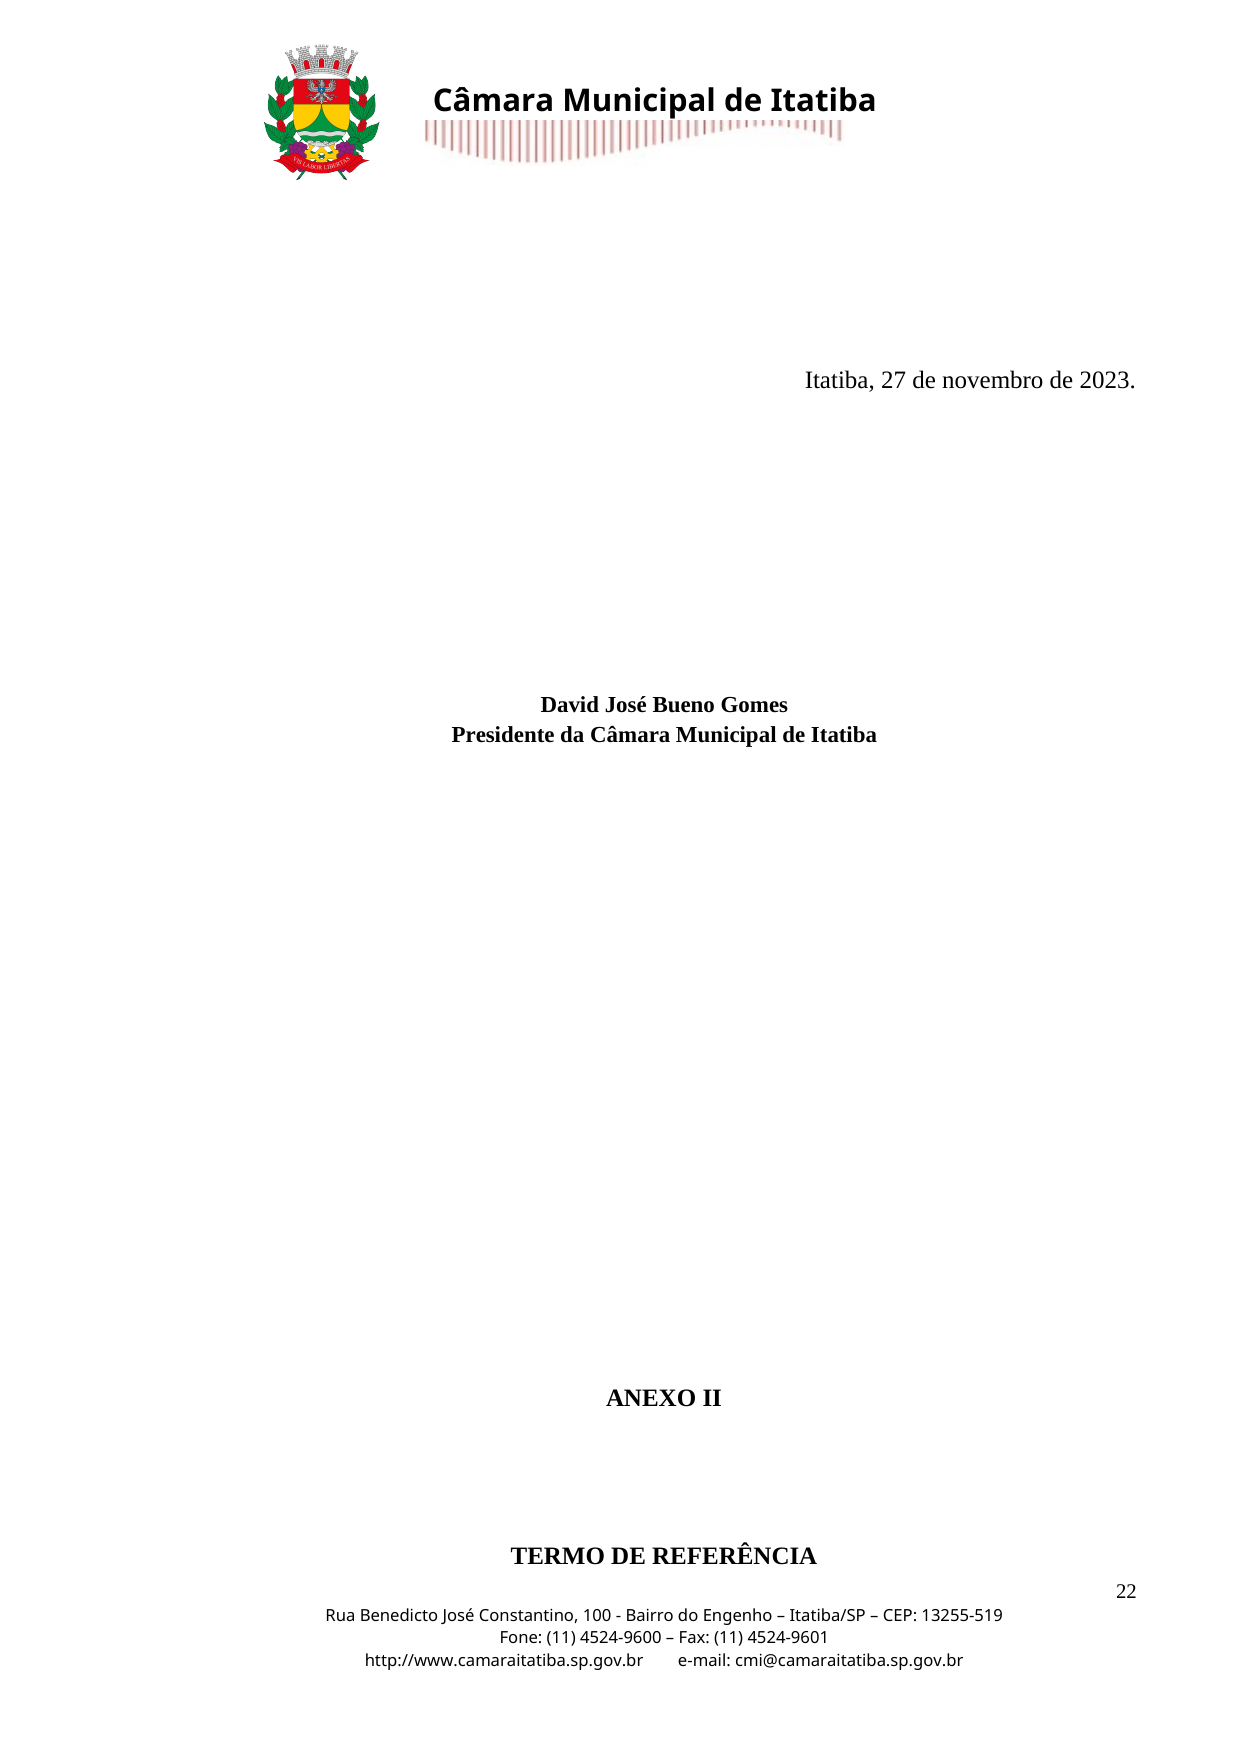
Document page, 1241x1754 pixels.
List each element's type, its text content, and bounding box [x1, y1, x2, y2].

picture [424, 120, 845, 166]
text Presidente da Câmara Municipal de Itatiba [192, 721, 1137, 747]
text Itatiba, 27 de novembro de 2023. [192, 365, 1136, 394]
text David José Bueno Gomes [192, 691, 1137, 717]
subtitle ANEXO II [192, 1383, 1136, 1412]
subtitle TERMO DE REFERÊNCIA [192, 1541, 1136, 1570]
picture [235, 27, 408, 200]
